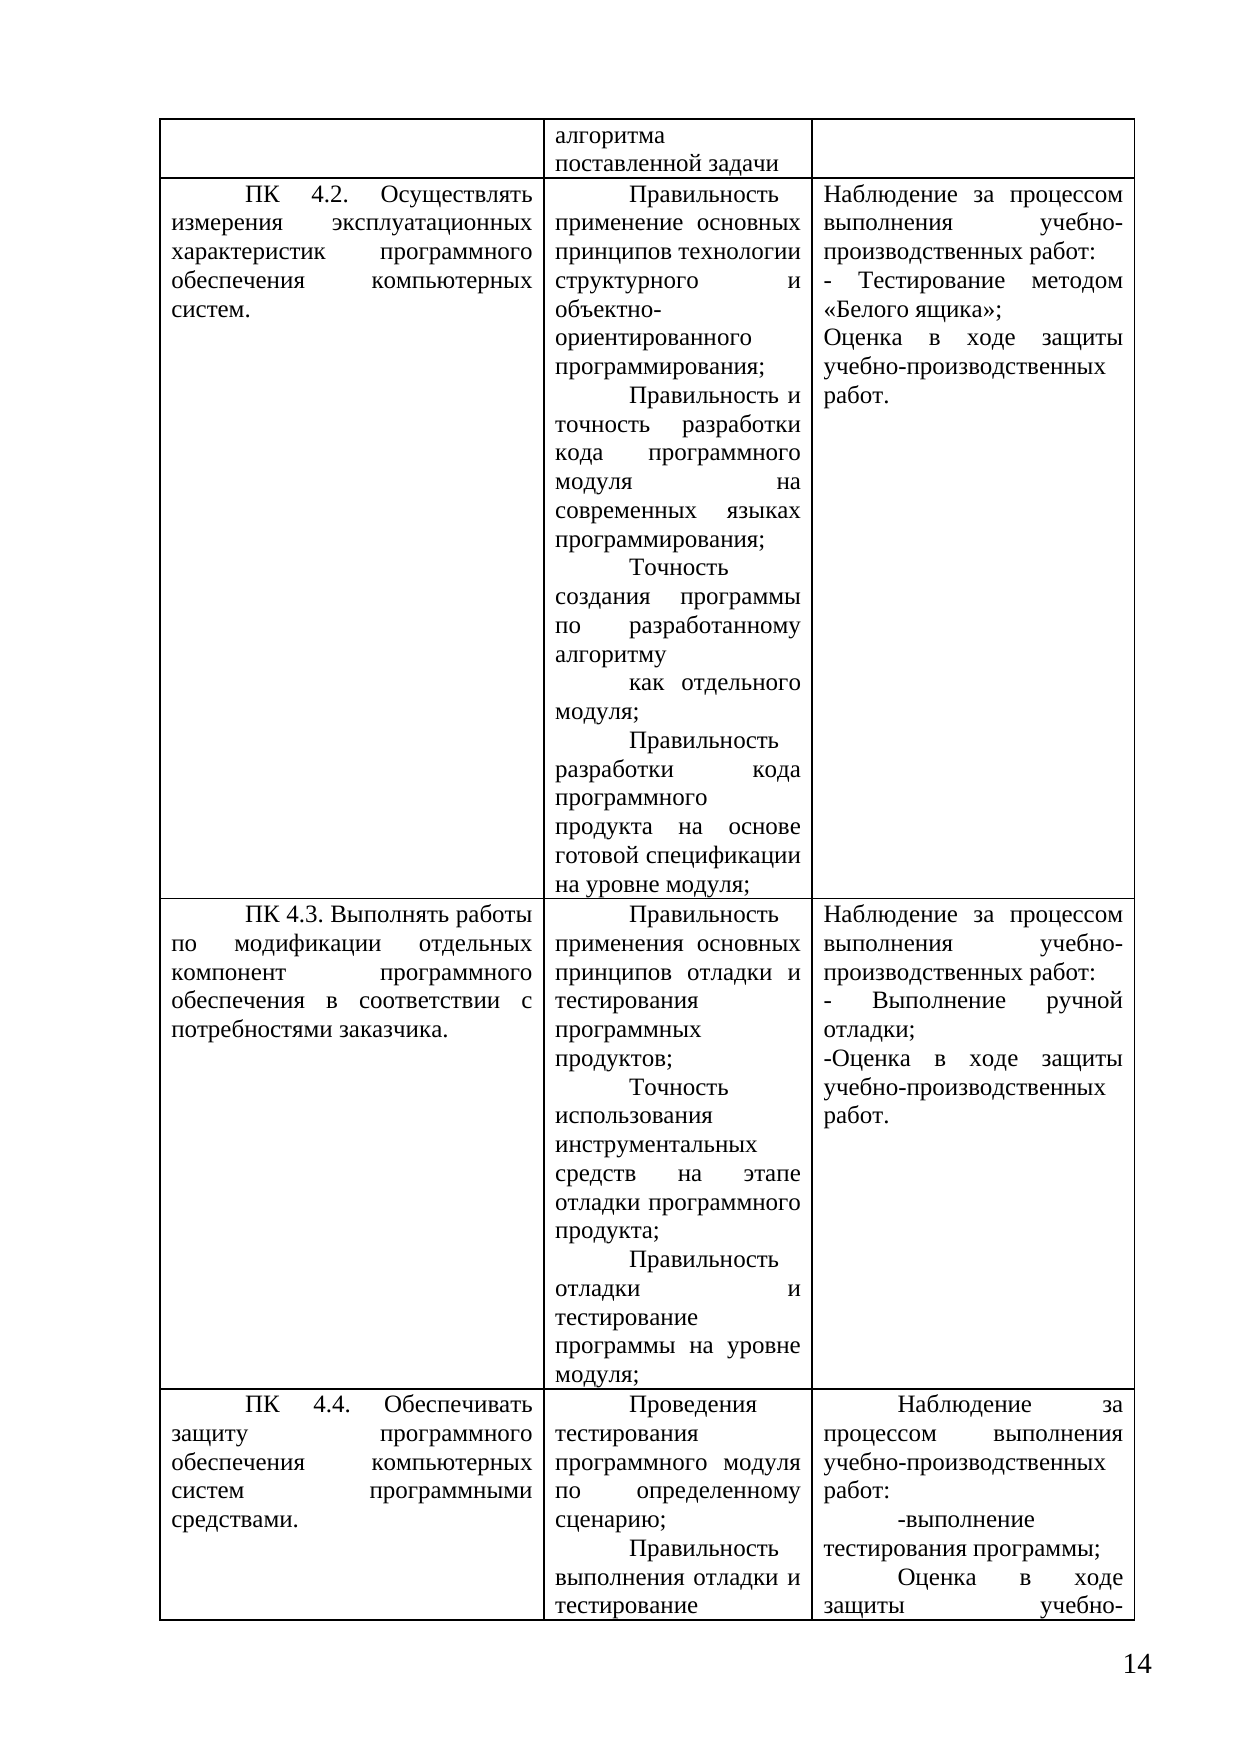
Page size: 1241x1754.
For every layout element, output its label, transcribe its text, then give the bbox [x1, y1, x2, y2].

table_cell Правильность применения основных принципов отладки и тестирования программных продуктов; Точность использования инструментальных средств на этапе отладки программного продукта; Правильность отладки и тестирование программы на уровне модуля; [545, 899, 811, 1388]
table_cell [813, 1390, 1134, 1619]
table_cell ПК 4.2. Осуществлять измерения эксплуатационных характеристик программного обеспечения компьютерных систем. [161, 179, 543, 897]
table_cell ПК 4.3. Выполнять работы по модификации отдельных компонент программного обеспечения в соответствии с потребностями заказчика. [161, 899, 543, 1388]
table_cell Наблюдение за процессом выполнения учебно-производственных работ: - Выполнение ручной отладки; -Оценка в ходе защиты учебно-производственных работ. [813, 899, 1134, 1388]
table_cell Правильность применение основных принципов технологии структурного и объектно-ориентированного программирования; Правильность и точность разработки кода программного модуля на современных языках программирования; Точность создания программы по разработанному алгоритму как отдельного модуля; Правильность разработки кода программного продукта на основе готовой спецификации на уровне модуля; [545, 179, 811, 897]
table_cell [161, 120, 543, 177]
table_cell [545, 1390, 811, 1619]
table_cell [545, 120, 811, 177]
table_cell Наблюдение за процессом выполнения учебно-производственных работ: - Тестирование методом «Белого ящика»; Оценка в ходе защиты учебно-производственных работ. [813, 179, 1134, 897]
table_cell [161, 1390, 543, 1619]
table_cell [813, 120, 1134, 177]
